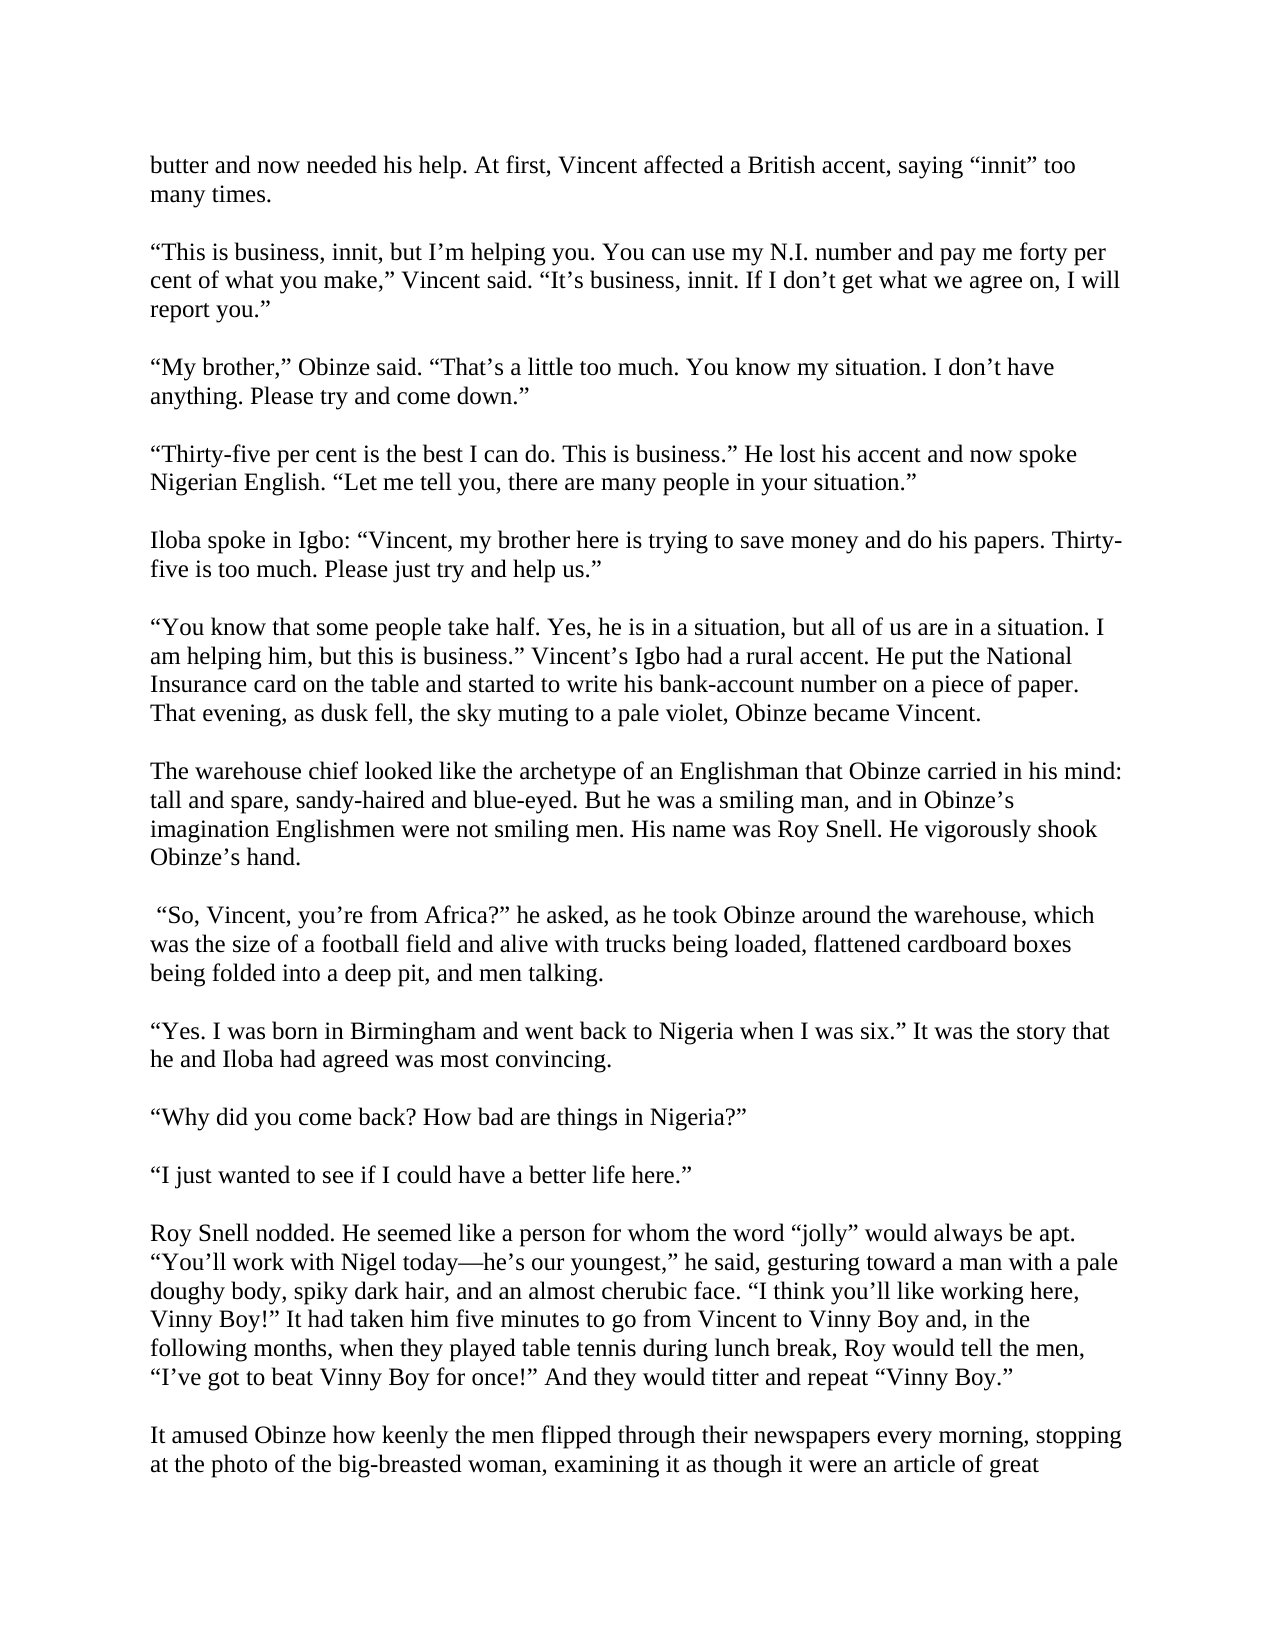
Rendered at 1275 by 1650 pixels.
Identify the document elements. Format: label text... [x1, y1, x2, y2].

text Iloba spoke in Igbo: “Vincent, my brother here is trying to save money and do his papers. Thirty-five is too much. Please just try and help us.” [150, 525, 1125, 583]
text “Thirty-five per cent is the best I can do. This is business.” He lost his accent and now spoke Nigerian English. “Let me tell you, there are many people in your situation.” [150, 439, 1125, 496]
text “You know that some people take half. Yes, he is in a situation, but all of us are in a situation. I am helping him, but this is business.” Vincent’s Igbo had a rural accent. He put the National Insurance card on the table and started to write his bank-account number on a piece of paper. That evening, as dusk fell, the sky muting to a pale violet, Obinze became Vincent. [150, 612, 1125, 727]
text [150, 1420, 1125, 1477]
text “I just wanted to see if I could have a better life here.” [150, 1160, 1125, 1189]
text “Why did you come back? How bad are things in Nigeria?” [150, 1102, 1125, 1131]
text “So, Vincent, you’re from Africa?” he asked, as he took Obinze around the warehouse, which was the size of a football field and alive with trucks being loaded, flattened cardboard boxes being folded into a deep pit, and men talking. [150, 900, 1125, 987]
text The warehouse chief looked like the archetype of an Englishman that Obinze carried in his mind: tall and spare, sandy-haired and blue-eyed. But he was a smiling man, and in Obinze’s imagination Englishmen were not smiling men. His name was Roy Snell. He vigorously shook Obinze’s hand. [150, 756, 1125, 871]
text “This is business, innit, but I’m helping you. You can use my N.I. number and pay me forty per cent of what you make,” Vincent said. “It’s business, innit. If I don’t get what we agree on, I will report you.” [150, 237, 1125, 323]
text “Yes. I was born in Birmingham and went back to Nigeria when I was six.” It was the story that he and Iloba had agreed was most convincing. [150, 1016, 1125, 1073]
text Roy Snell nodded. He seemed like a person for whom the word “jolly” would always be apt. “You’ll work with Nigel today—he’s our youngest,” he said, gesturing toward a man with a pale doughy body, spiky dark hair, and an almost cherubic face. “I think you’ll like working here, Vinny Boy!” It had taken him five minutes to go from Vincent to Vinny Boy and, in the following months, when they played table tennis during lunch break, Roy would tell the men, “I’ve got to beat Vinny Boy for once!” And they would titter and repeat “Vinny Boy.” [150, 1218, 1125, 1391]
text “My brother,” Obinze said. “That’s a little too much. You know my situation. I don’t have anything. Please try and come down.” [150, 352, 1125, 409]
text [150, 150, 1125, 207]
